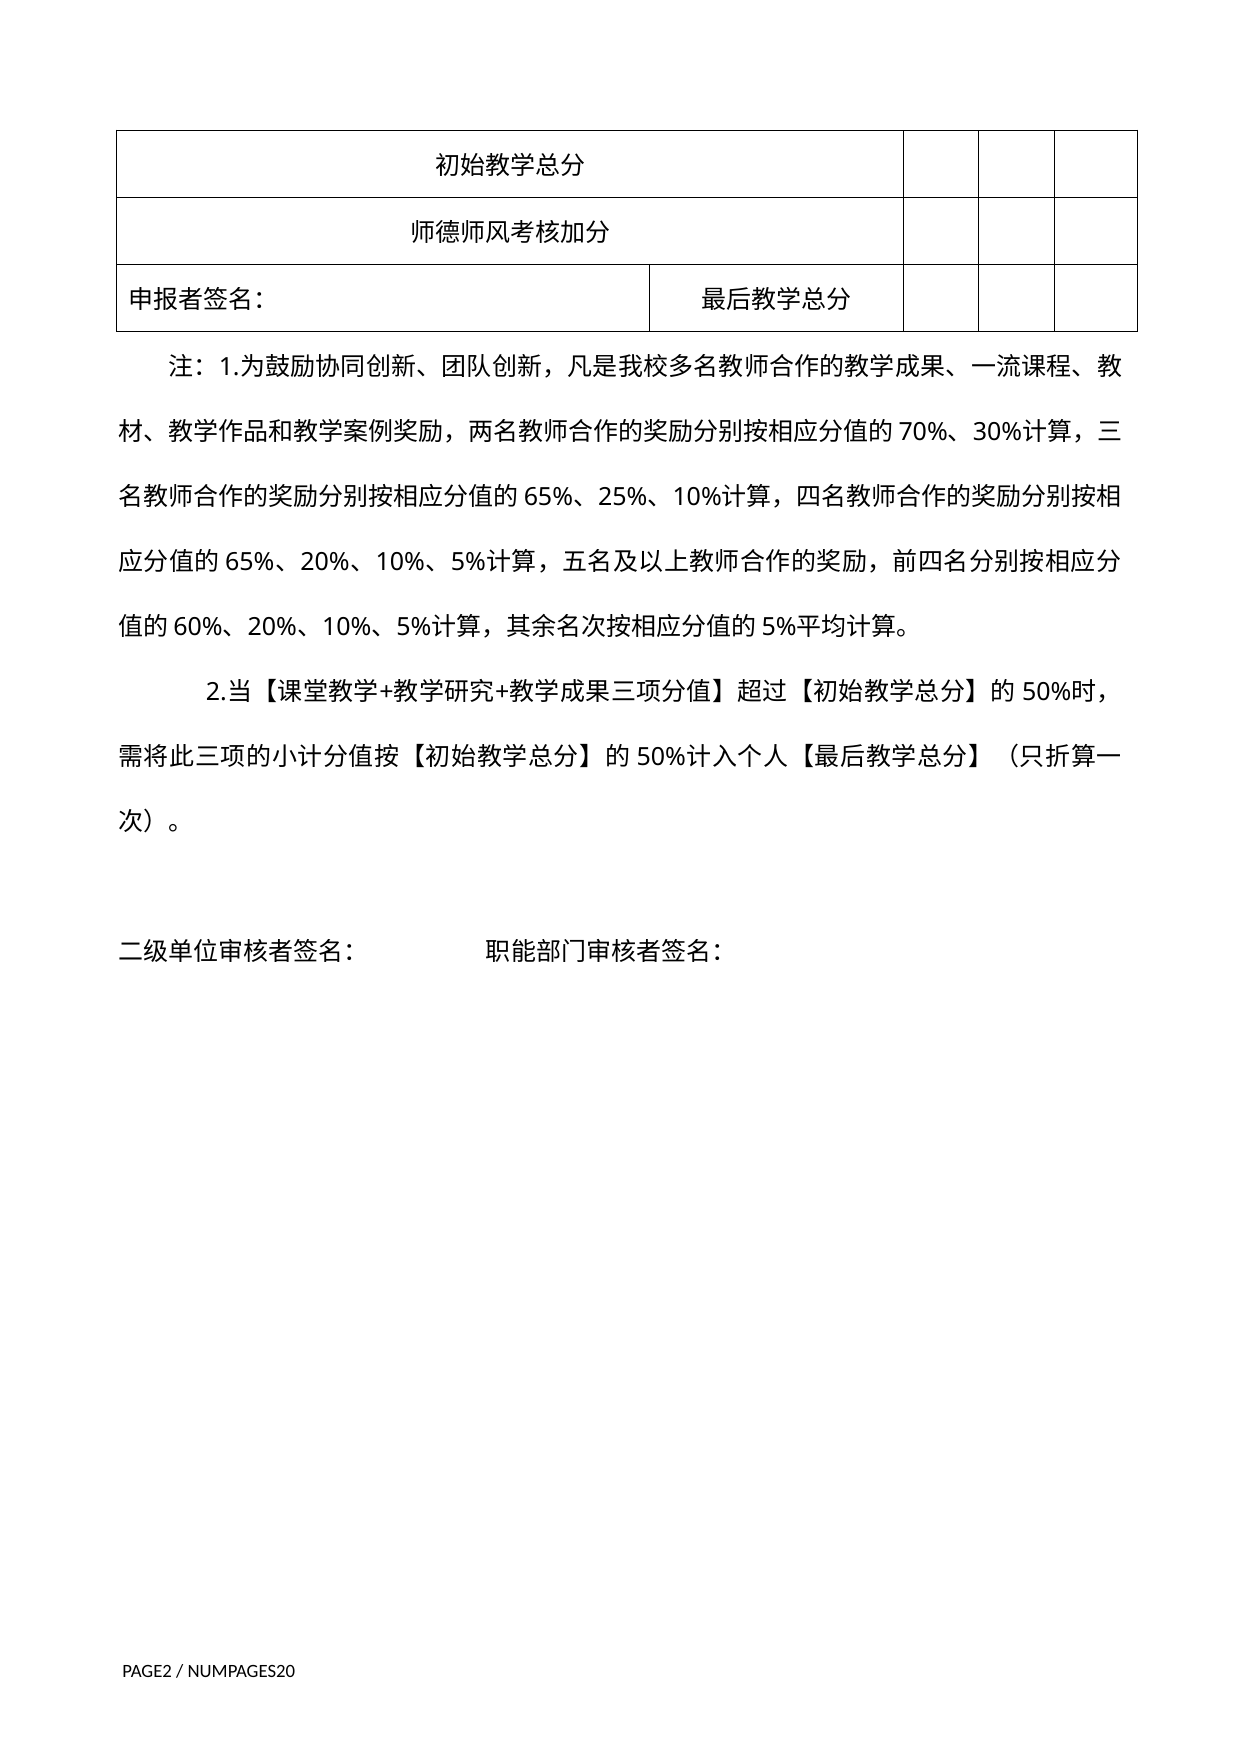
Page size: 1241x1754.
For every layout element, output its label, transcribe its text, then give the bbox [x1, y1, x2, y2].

table_cell 申报者签名： [117, 265, 649, 331]
table_cell [979, 198, 1054, 264]
table_cell [904, 265, 978, 331]
table_cell [904, 198, 978, 264]
text 2.当【课堂教学+教学研究+教学成果三项分值】超过【初始教学总分】的50%时，需将此三项的小计分值按【初始教学总分】的50%计入个人【最后教学总分】（只折算一次）。 [118, 657, 1122, 852]
table_cell [904, 131, 978, 197]
text 注：1.为鼓励协同创新、团队创新，凡是我校多名教师合作的教学成果、一流课程、教材、教学作品和教学案例奖励，两名教师合作的奖励分别按相应分值的70%、30%计算，三名教师合作的奖励分别按相应分值的65%、25%、10%计算，四名教师合作的奖励分别按相应分值的65%、20%、10%、5%计算，五名及以上教师合作的奖励，前四名分别按相应分值的60%、20%、10%、5%计算，其余名次按相应分值的5%平均计算。 [118, 332, 1122, 657]
table_cell [1055, 265, 1137, 331]
table_cell 师德师风考核加分 [117, 198, 903, 264]
text 二级单位审核者签名： 职能部门审核者签名： [118, 917, 1122, 982]
table_cell 初始教学总分 [117, 131, 903, 197]
table_cell 最后教学总分 [650, 265, 903, 331]
table_cell [979, 265, 1054, 331]
table_cell [1055, 131, 1137, 197]
table_cell [979, 131, 1054, 197]
table_cell [1055, 198, 1137, 264]
